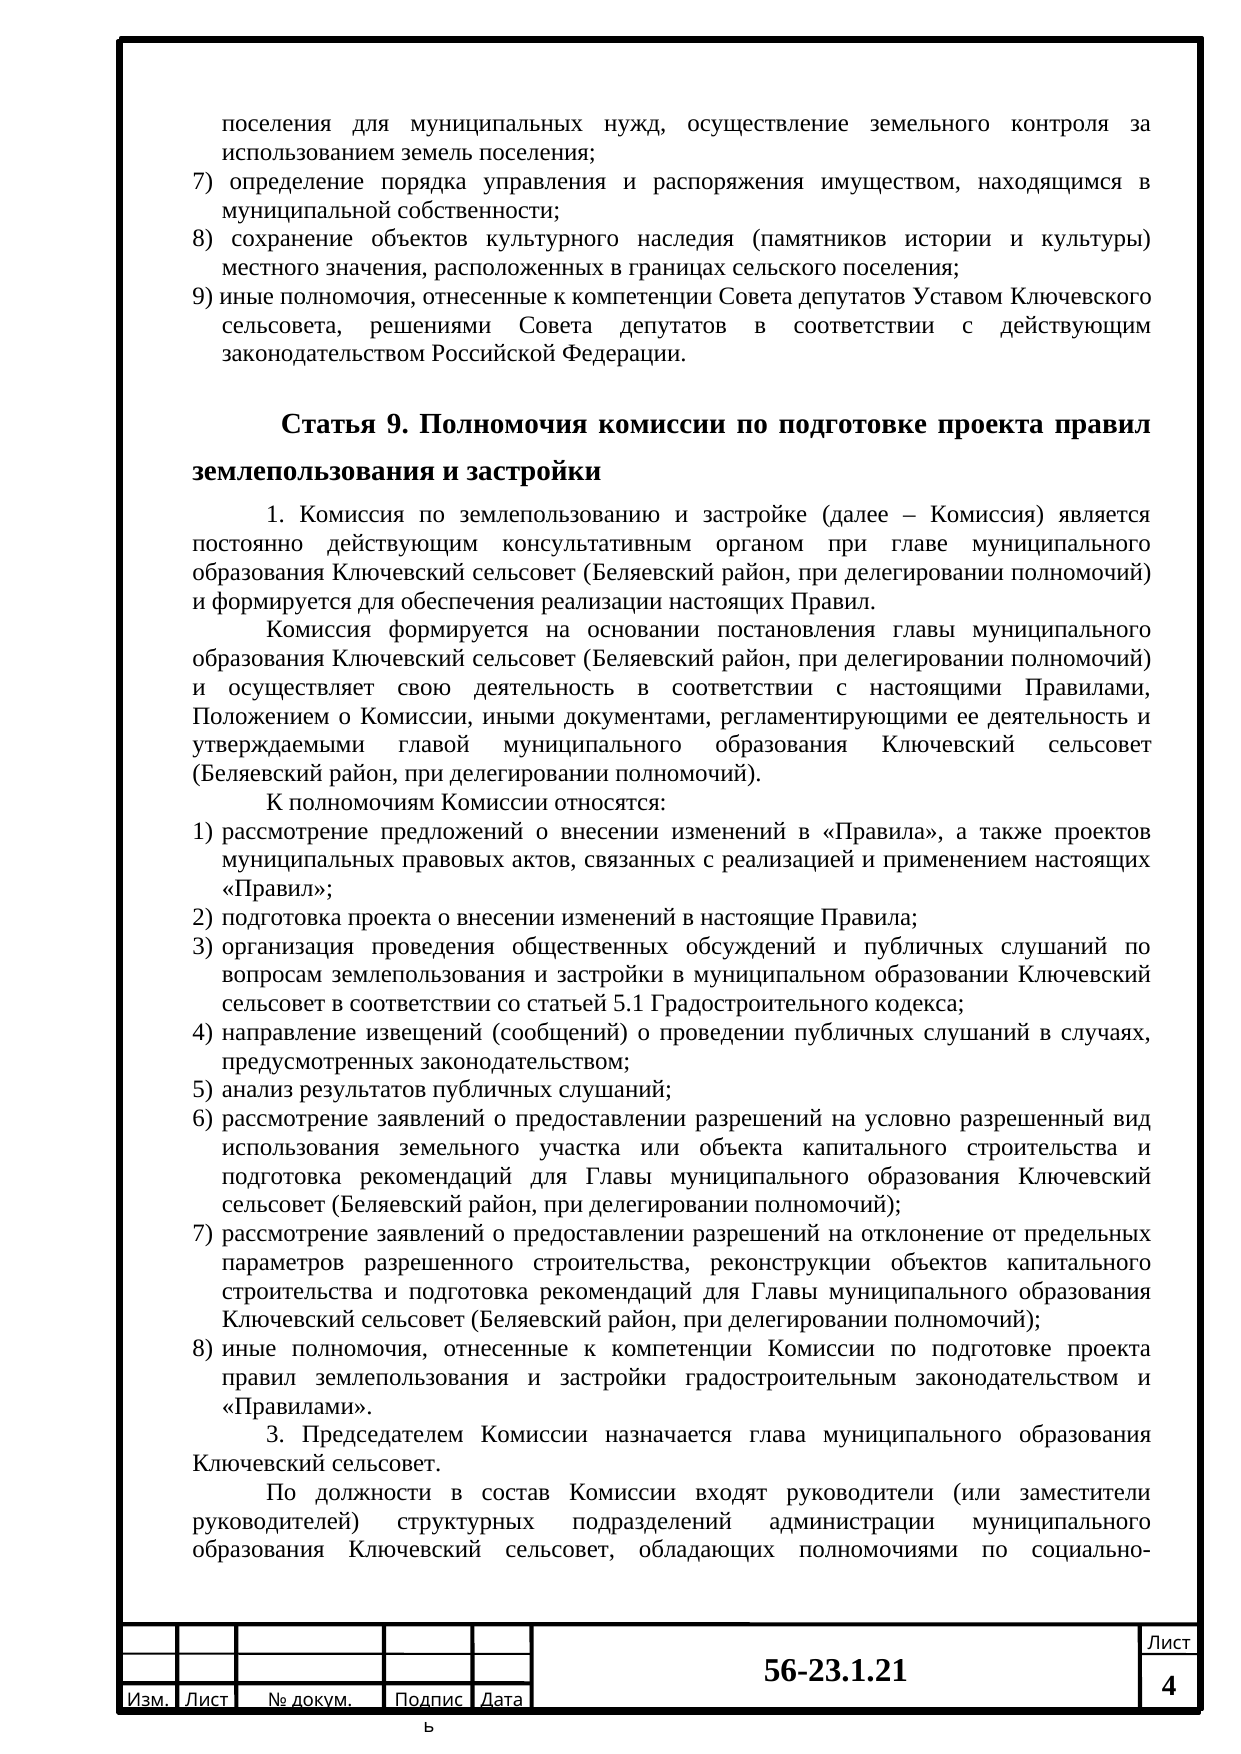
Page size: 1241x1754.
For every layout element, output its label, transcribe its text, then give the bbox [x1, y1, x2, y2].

text К полномочиям Комиссии относятся: [192, 787, 1152, 816]
list рассмотрение заявлений о предоставлении разрешений на отклонение от предельных параметров разрешенного строительства, реконструкции объектов капитального строительства и подготовка рекомендаций для Главы муниципального образования Ключевский сельсовет (Беляевский район, при делегировании полномочий); [192, 1218, 1152, 1333]
list иные полномочия, отнесенные к компетенции Комиссии по подготовке проекта правил землепользования и застройки градостроительным законодательством и «Правилами». [192, 1333, 1152, 1419]
text 7) определение порядка управления и распоряжения имуществом, находящимся в муниципальной собственности; [192, 166, 1152, 223]
subtitle Статья 9. Полномочия комиссии по подготовке проекта правил землепользования и застройки [192, 406, 1152, 486]
text 9) иные полномочия, отнесенные к компетенции Совета депутатов Уставом Ключевского сельсовета, решениями Совета депутатов в соответствии с действующим законодательством Российской Федерации. [192, 281, 1152, 367]
text 8) сохранение объектов культурного наследия (памятников истории и культуры) местного значения, расположенных в границах сельского поселения; [192, 223, 1152, 281]
list рассмотрение заявлений о предоставлении разрешений на условно разрешенный вид использования земельного участка или объекта капитального строительства и подготовка рекомендаций для Главы муниципального образования Ключевский сельсовет (Беляевский район, при делегировании полномочий); [192, 1103, 1152, 1218]
list рассмотрение предложений о внесении изменений в «Правила», а также проектов муниципальных правовых актов, связанных с реализацией и применением настоящих «Правил»; [192, 816, 1152, 902]
text 3. Председателем Комиссии назначается глава муниципального образования Ключевский сельсовет. [192, 1419, 1152, 1477]
list подготовка проекта о внесении изменений в настоящие Правила; [192, 902, 1152, 931]
text 1. Комиссия по землепользованию и застройке (далее – Комиссия) является постоянно действующим консультативным органом при главе муниципального образования Ключевский сельсовет (Беляевский район, при делегировании полномочий) и формируется для обеспечения реализации настоящих Правил. [192, 499, 1152, 614]
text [192, 108, 1152, 166]
list организация проведения общественных обсуждений и публичных слушаний по вопросам землепользования и застройки в муниципальном образовании Ключевский сельсовет в соответствии со статьей 5.1 Градостроительного кодекса; [192, 931, 1152, 1017]
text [192, 1477, 1152, 1563]
list анализ результатов публичных слушаний; [192, 1074, 1152, 1103]
text Комиссия формируется на основании постановления главы муниципального образования Ключевский сельсовет (Беляевский район, при делегировании полномочий) и осуществляет свою деятельность в соответствии с настоящими Правилами, Положением о Комиссии, иными документами, регламентирующими ее деятельность и утверждаемыми главой муниципального образования Ключевский сельсовет (Беляевский район, при делегировании полномочий). [192, 614, 1152, 787]
list направление извещений (сообщений) о проведении публичных слушаний в случаях, предусмотренных законодательством; [192, 1017, 1152, 1074]
